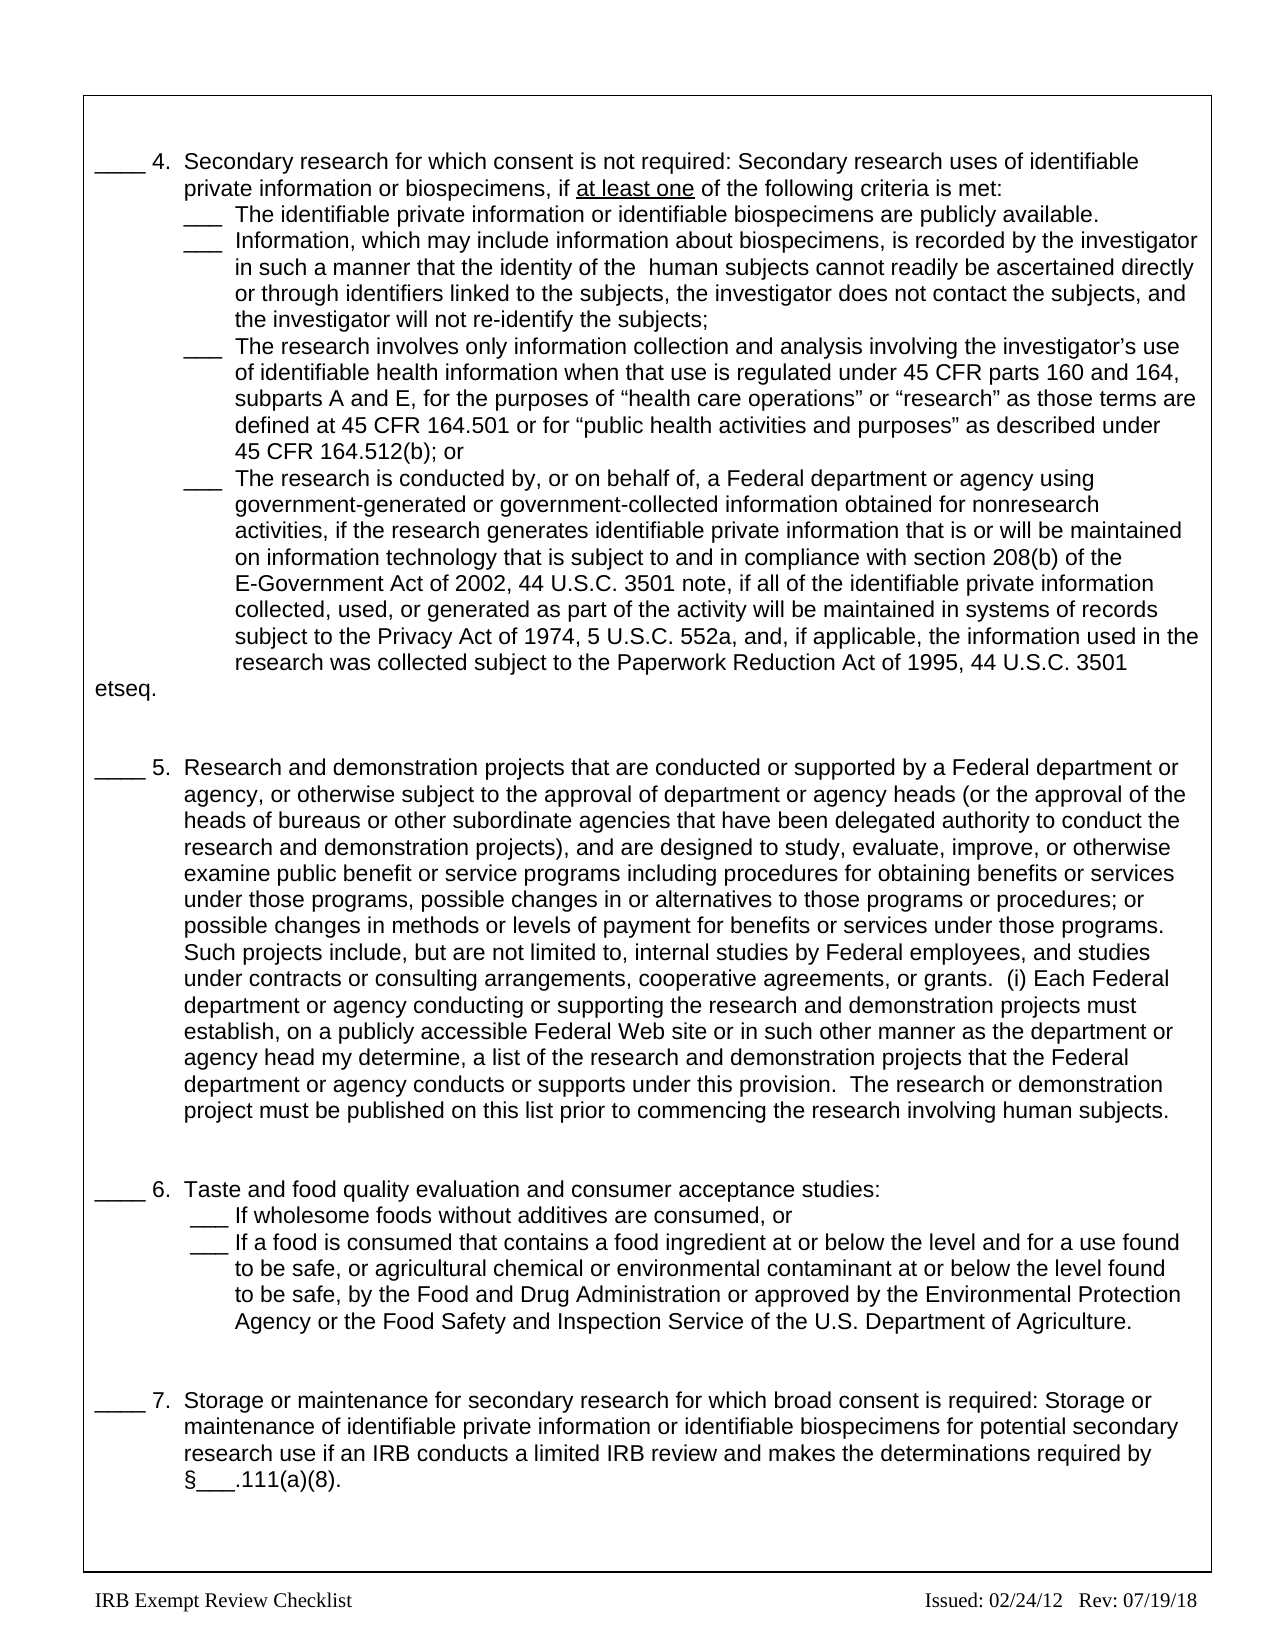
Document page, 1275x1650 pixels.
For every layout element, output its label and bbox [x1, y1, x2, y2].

table_cell [84, 96, 1211, 1571]
